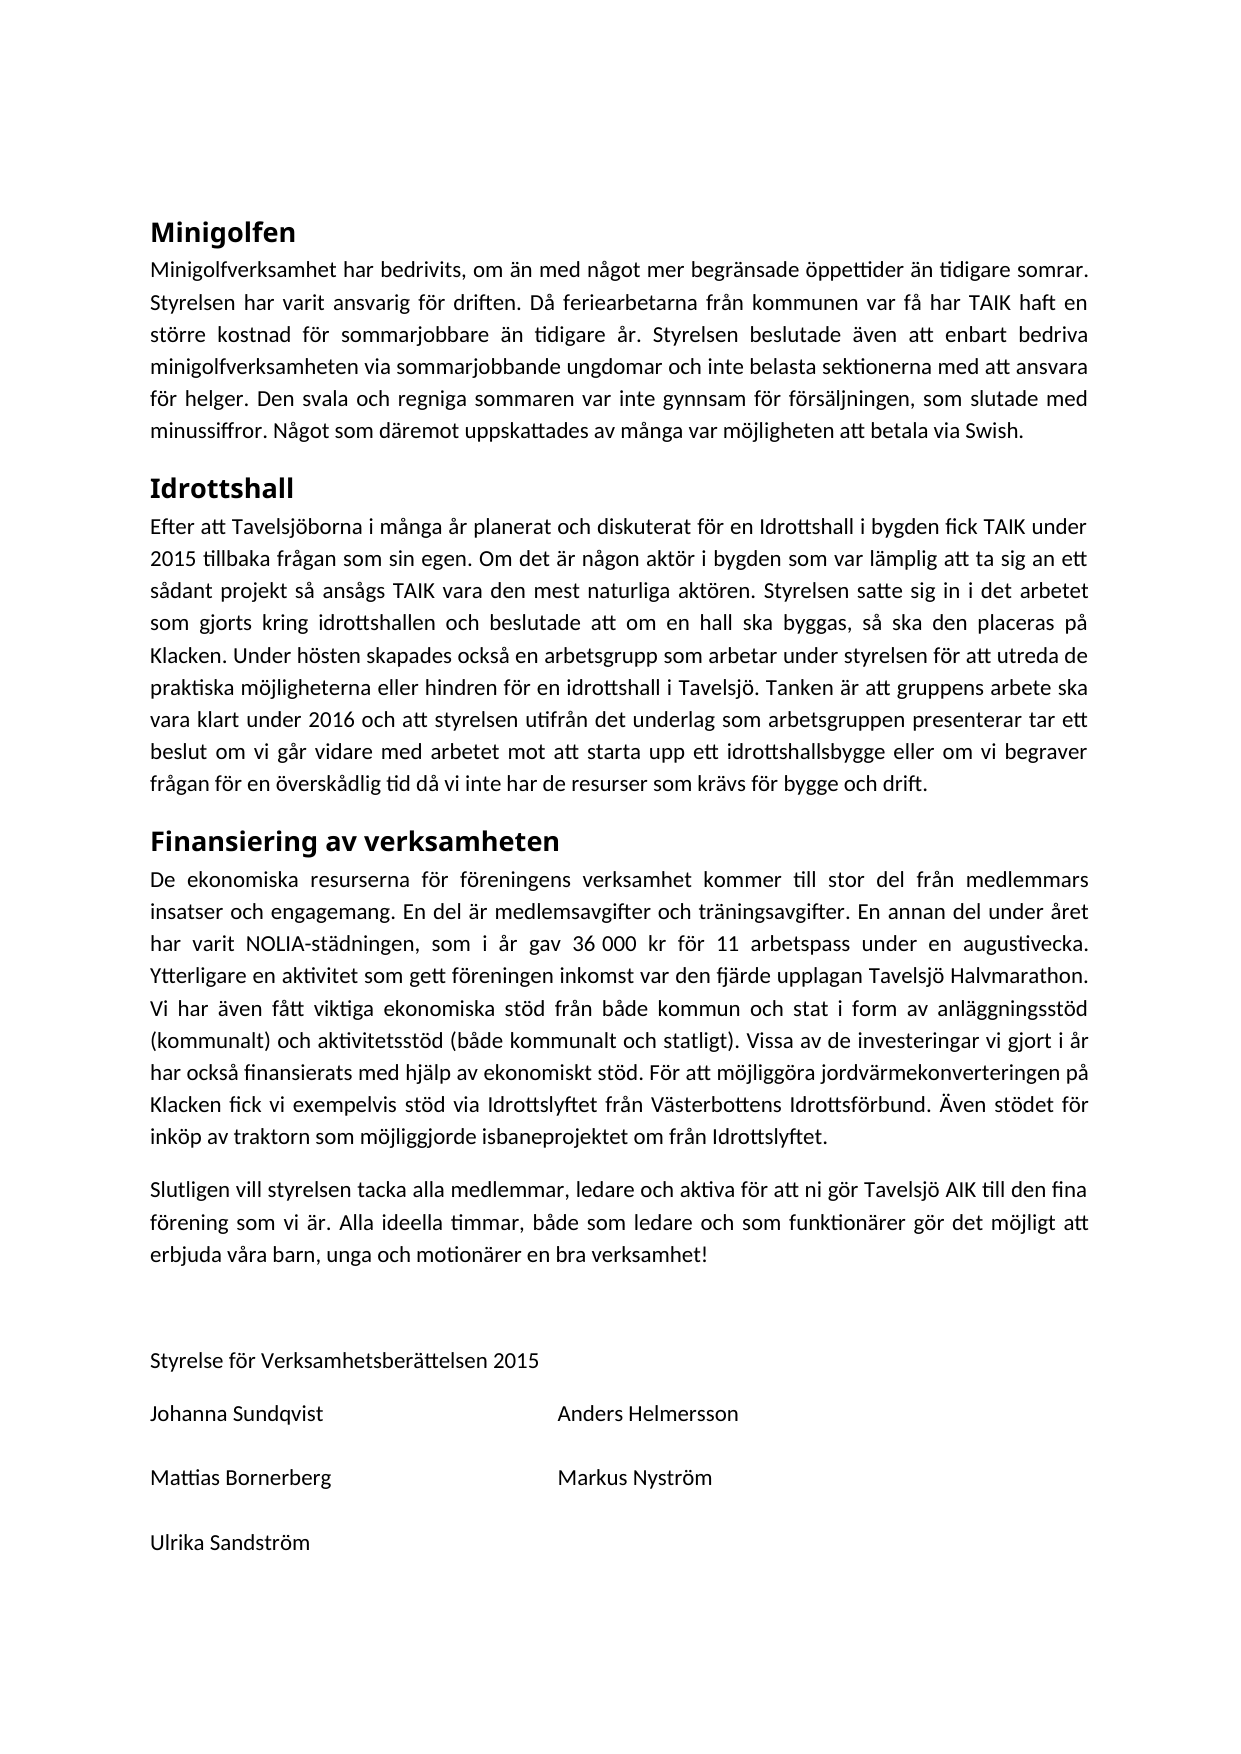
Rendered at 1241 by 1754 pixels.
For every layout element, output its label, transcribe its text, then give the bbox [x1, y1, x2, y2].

text De ekonomiska resurserna för föreningens verksamhet kommer till stor del från medlemmars insatser och engagemang. En del är medlemsavgifter och träningsavgifter. En annan del under året har varit NOLIA-städningen, som i år gav 36 000 kr för 11 arbetspass under en augustivecka. Ytterligare en aktivitet som gett föreningen inkomst var den fjärde upplagan Tavelsjö Halvmarathon. Vi har även fått viktiga ekonomiska stöd från både kommun och stat i form av anläggningsstöd (kommunalt) och aktivitetsstöd (både kommunalt och statligt). Vissa av de investeringar vi gjort i år har också finansierats med hjälp av ekonomiskt stöd. För att möjliggöra jordvärmekonverteringen på Klacken fick vi exempelvis stöd via Idrottslyftet från Västerbottens Idrottsförbund. Även stödet för inköp av traktorn som möjliggjorde isbaneprojektet om från Idrottslyftet. [150, 865, 1090, 1150]
text Styrelse för Verksamhetsberättelsen 2015 [150, 1346, 1090, 1374]
text Mattias Bornerberg Markus Nyström [150, 1463, 1090, 1491]
subtitle Finansiering av verksamheten [150, 822, 1090, 859]
text Minigolfverksamhet har bedrivits, om än med något mer begränsade öppettider än tidigare somrar. Styrelsen har varit ansvarig för driften. Då feriearbetarna från kommunen var få har TAIK haft en större kostnad för sommarjobbare än tidigare år. Styrelsen beslutade även att enbart bedriva minigolfverksamheten via sommarjobbande ungdomar och inte belasta sektionerna med att ansvara för helger. Den svala och regniga sommaren var inte gynnsam för försäljningen, som slutade med minussiffror. Något som däremot uppskattades av många var möjligheten att betala via Swish. [150, 256, 1090, 444]
subtitle Idrottshall [150, 469, 1090, 506]
text Slutligen vill styrelsen tacka alla medlemmar, ledare och aktiva för att ni gör Tavelsjö AIK till den fina förening som vi är. Alla ideella timmar, både som ledare och som funktionärer gör det möjligt att erbjuda våra barn, unga och motionärer en bra verksamhet! [150, 1175, 1090, 1268]
text Efter att Tavelsjöborna i många år planerat och diskuterat för en Idrottshall i bygden fick TAIK under 2015 tillbaka frågan som sin egen. Om det är någon aktör i bygden som var lämplig att ta sig an ett sådant projekt så ansågs TAIK vara den mest naturliga aktören. Styrelsen satte sig in i det arbetet som gjorts kring idrottshallen och beslutade att om en hall ska byggas, så ska den placeras på Klacken. Under hösten skapades också en arbetsgrupp som arbetar under styrelsen för att utreda de praktiska möjligheterna eller hindren för en idrottshall i Tavelsjö. Tanken är att gruppens arbete ska vara klart under 2016 och att styrelsen utifrån det underlag som arbetsgruppen presenterar tar ett beslut om vi går vidare med arbetet mot att starta upp ett idrottshallsbygge eller om vi begraver frågan för en överskådlig tid då vi inte har de resurser som krävs för bygge och drift. [150, 512, 1090, 797]
text Ulrika Sandström [150, 1528, 1090, 1556]
subtitle Minigolfen [150, 213, 1090, 250]
text Johanna Sundqvist Anders Helmersson [150, 1399, 1090, 1427]
